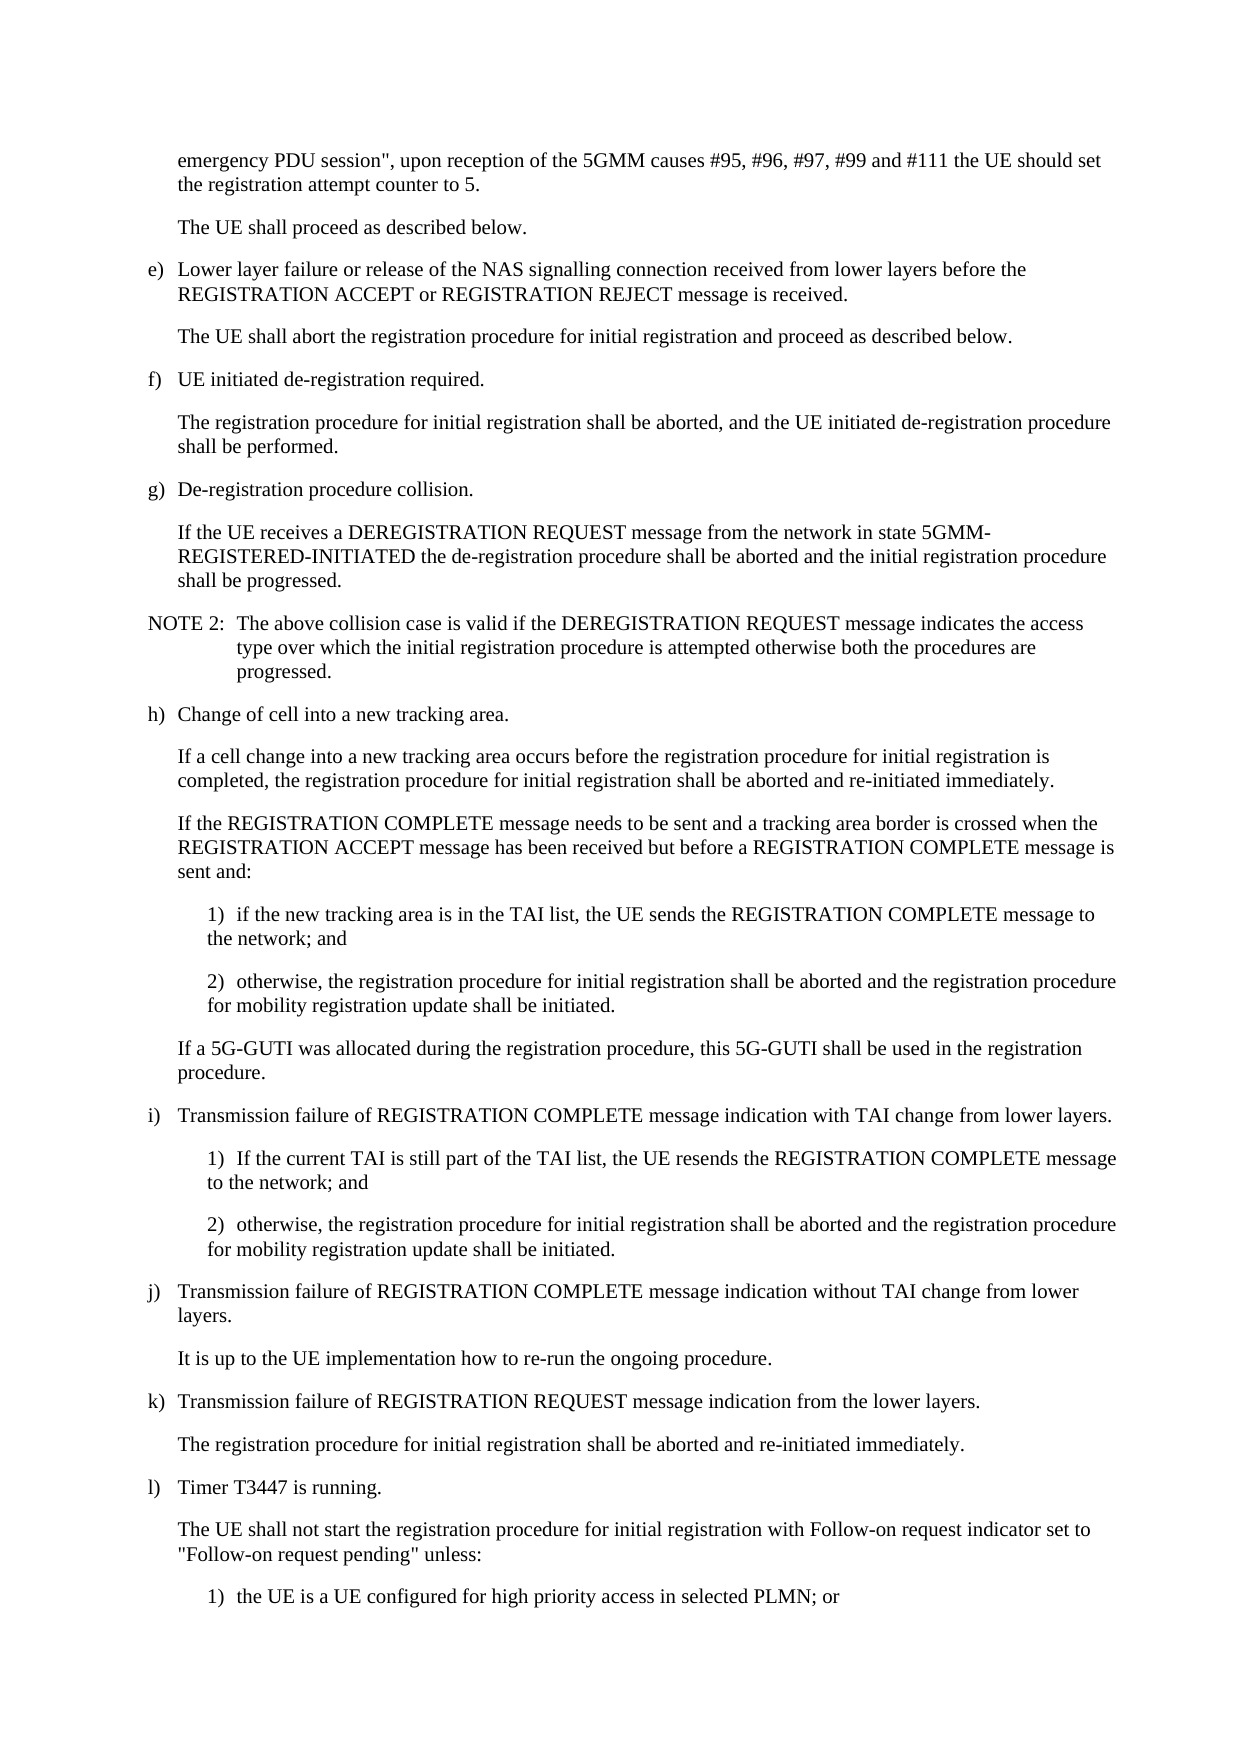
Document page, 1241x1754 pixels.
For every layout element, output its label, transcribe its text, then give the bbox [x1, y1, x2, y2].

text j) Transmission failure of REGISTRATION COMPLETE message indication without TAI change from lower layers. [148, 1279, 1122, 1327]
text g) De-registration procedure collision. [148, 477, 1122, 501]
text The UE shall abort the registration procedure for initial registration and proceed as described below. [148, 324, 1122, 348]
text 1) if the new tracking area is in the TAI list, the UE sends the REGISTRATION COMPLETE message to the network; and [207, 902, 1122, 950]
text NOTE 2: The above collision case is valid if the DEREGISTRATION REQUEST message indicates the access type over which the initial registration procedure is attempted otherwise both the procedures are progressed. [148, 611, 1122, 683]
text h) Change of cell into a new tracking area. [148, 701, 1122, 726]
text If the REGISTRATION COMPLETE message needs to be sent and a tracking area border is crossed when the REGISTRATION ACCEPT message has been received but before a REGISTRATION COMPLETE message is sent and: [148, 811, 1122, 883]
text The registration procedure for initial registration shall be aborted, and the UE initiated de-registration procedure shall be performed. [148, 410, 1122, 458]
text If a cell change into a new tracking area occurs before the registration procedure for initial registration is completed, the registration procedure for initial registration shall be aborted and re-initiated immediately. [148, 744, 1122, 792]
text 2) otherwise, the registration procedure for initial registration shall be aborted and the registration procedure for mobility registration update shall be initiated. [207, 969, 1122, 1017]
text The registration procedure for initial registration shall be aborted and re-initiated immediately. [148, 1432, 1122, 1456]
text i) Transmission failure of REGISTRATION COMPLETE message indication with TAI change from lower layers. [148, 1103, 1122, 1127]
text k) Transmission failure of REGISTRATION REQUEST message indication from the lower layers. [148, 1389, 1122, 1413]
text 1) the UE is a UE configured for high priority access in selected PLMN; or [207, 1584, 1122, 1608]
text The UE shall not start the registration procedure for initial registration with Follow-on request indicator set to "Follow-on request pending" unless: [148, 1517, 1122, 1566]
text l) Timer T3447 is running. [148, 1474, 1122, 1499]
text e) Lower layer failure or release of the NAS signalling connection received from lower layers before the REGISTRATION ACCEPT or REGISTRATION REJECT message is received. [148, 257, 1122, 306]
text The UE shall proceed as described below. [148, 214, 1122, 239]
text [148, 148, 1122, 196]
text If the UE receives a DEREGISTRATION REQUEST message from the network in state 5GMM-REGISTERED-INITIATED the de-registration procedure shall be aborted and the initial registration procedure shall be progressed. [148, 519, 1122, 592]
text 1) If the current TAI is still part of the TAI list, the UE resends the REGISTRATION COMPLETE message to the network; and [207, 1146, 1122, 1194]
text If a 5G-GUTI was allocated during the registration procedure, this 5G-GUTI shall be used in the registration procedure. [148, 1036, 1122, 1084]
text f) UE initiated de-registration required. [148, 367, 1122, 391]
text It is up to the UE implementation how to re-run the ongoing procedure. [148, 1346, 1122, 1370]
text 2) otherwise, the registration procedure for initial registration shall be aborted and the registration procedure for mobility registration update shall be initiated. [207, 1212, 1122, 1261]
